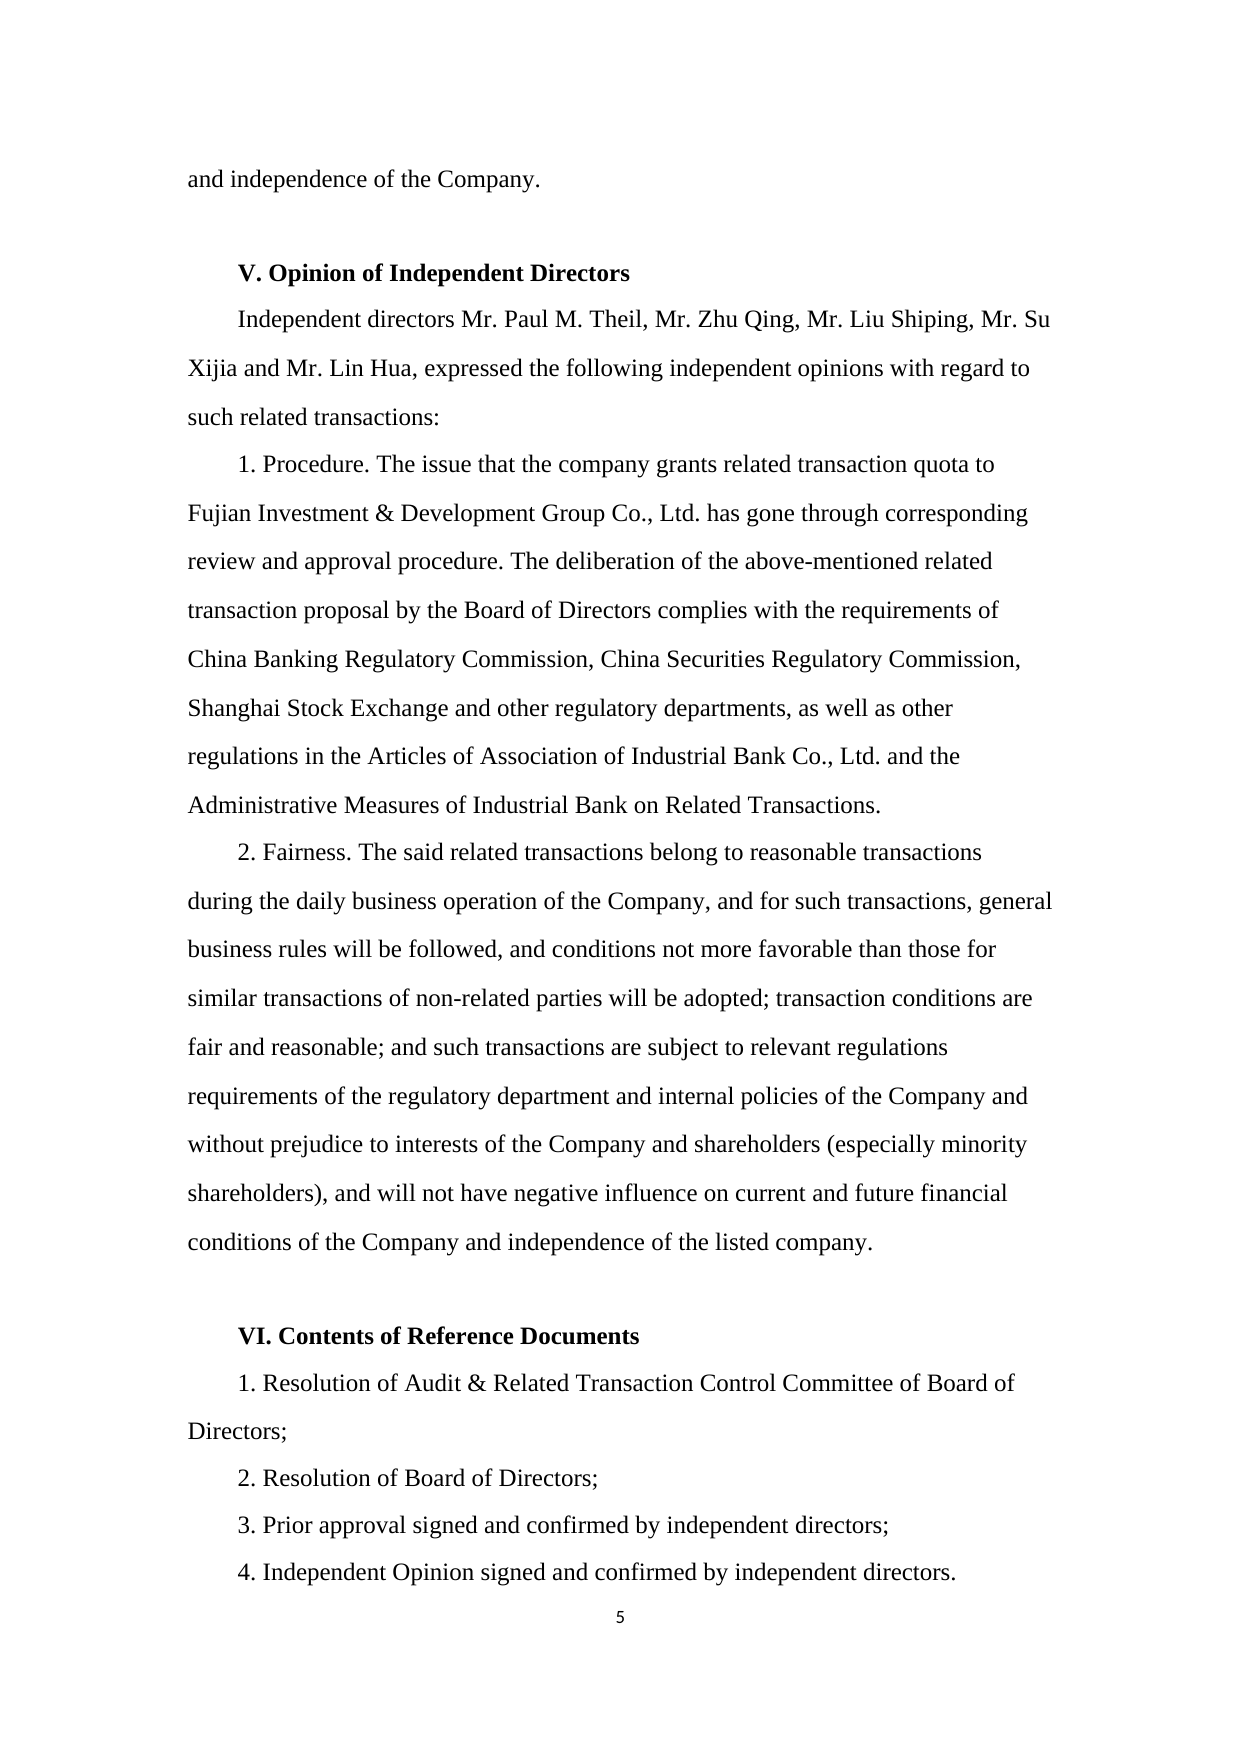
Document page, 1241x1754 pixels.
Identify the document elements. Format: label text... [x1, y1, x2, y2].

text Independent directors Mr. Paul M. Theil, Mr. Zhu Qing, Mr. Liu Shiping, Mr. Su Xijia and Mr. Lin Hua, expressed the following independent opinions with regard to such related transactions: [187, 303, 1053, 433]
text VI. Contents of Reference Documents [187, 1319, 1053, 1351]
text V. Opinion of Independent Directors [187, 256, 1053, 288]
text 2. Resolution of Board of Directors; [187, 1461, 1053, 1494]
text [187, 162, 1053, 194]
text 2. Fairness. The said related transactions belong to reasonable transactions during the daily business operation of the Company, and for such transactions, general business rules will be followed, and conditions not more favorable than those for similar transactions of non-related parties will be adopted; transaction conditions are fair and reasonable; and such transactions are subject to relevant regulations requirements of the regulatory department and internal policies of the Company and without prejudice to interests of the Company and shareholders (especially minority shareholders), and will not have negative influence on current and future financial conditions of the Company and independence of the listed company. [187, 835, 1053, 1258]
text 4. Independent Opinion signed and confirmed by independent directors. [187, 1555, 1053, 1588]
text 3. Prior approval signed and confirmed by independent directors; [187, 1508, 1053, 1541]
text 1. Resolution of Audit & Related Transaction Control Committee of Board of Directors; [187, 1366, 1053, 1447]
text 1. Procedure. The issue that the company grants related transaction quota to Fujian Investment & Development Group Co., Ltd. has gone through corresponding review and approval procedure. The deliberation of the above-mentioned related transaction proposal by the Board of Directors complies with the requirements of China Banking Regulatory Commission, China Securities Regulatory Commission, Shanghai Stock Exchange and other regulatory departments, as well as other regulations in the Articles of Association of Industrial Bank Co., Ltd. and the Administrative Measures of Industrial Bank on Related Transactions. [187, 447, 1053, 821]
